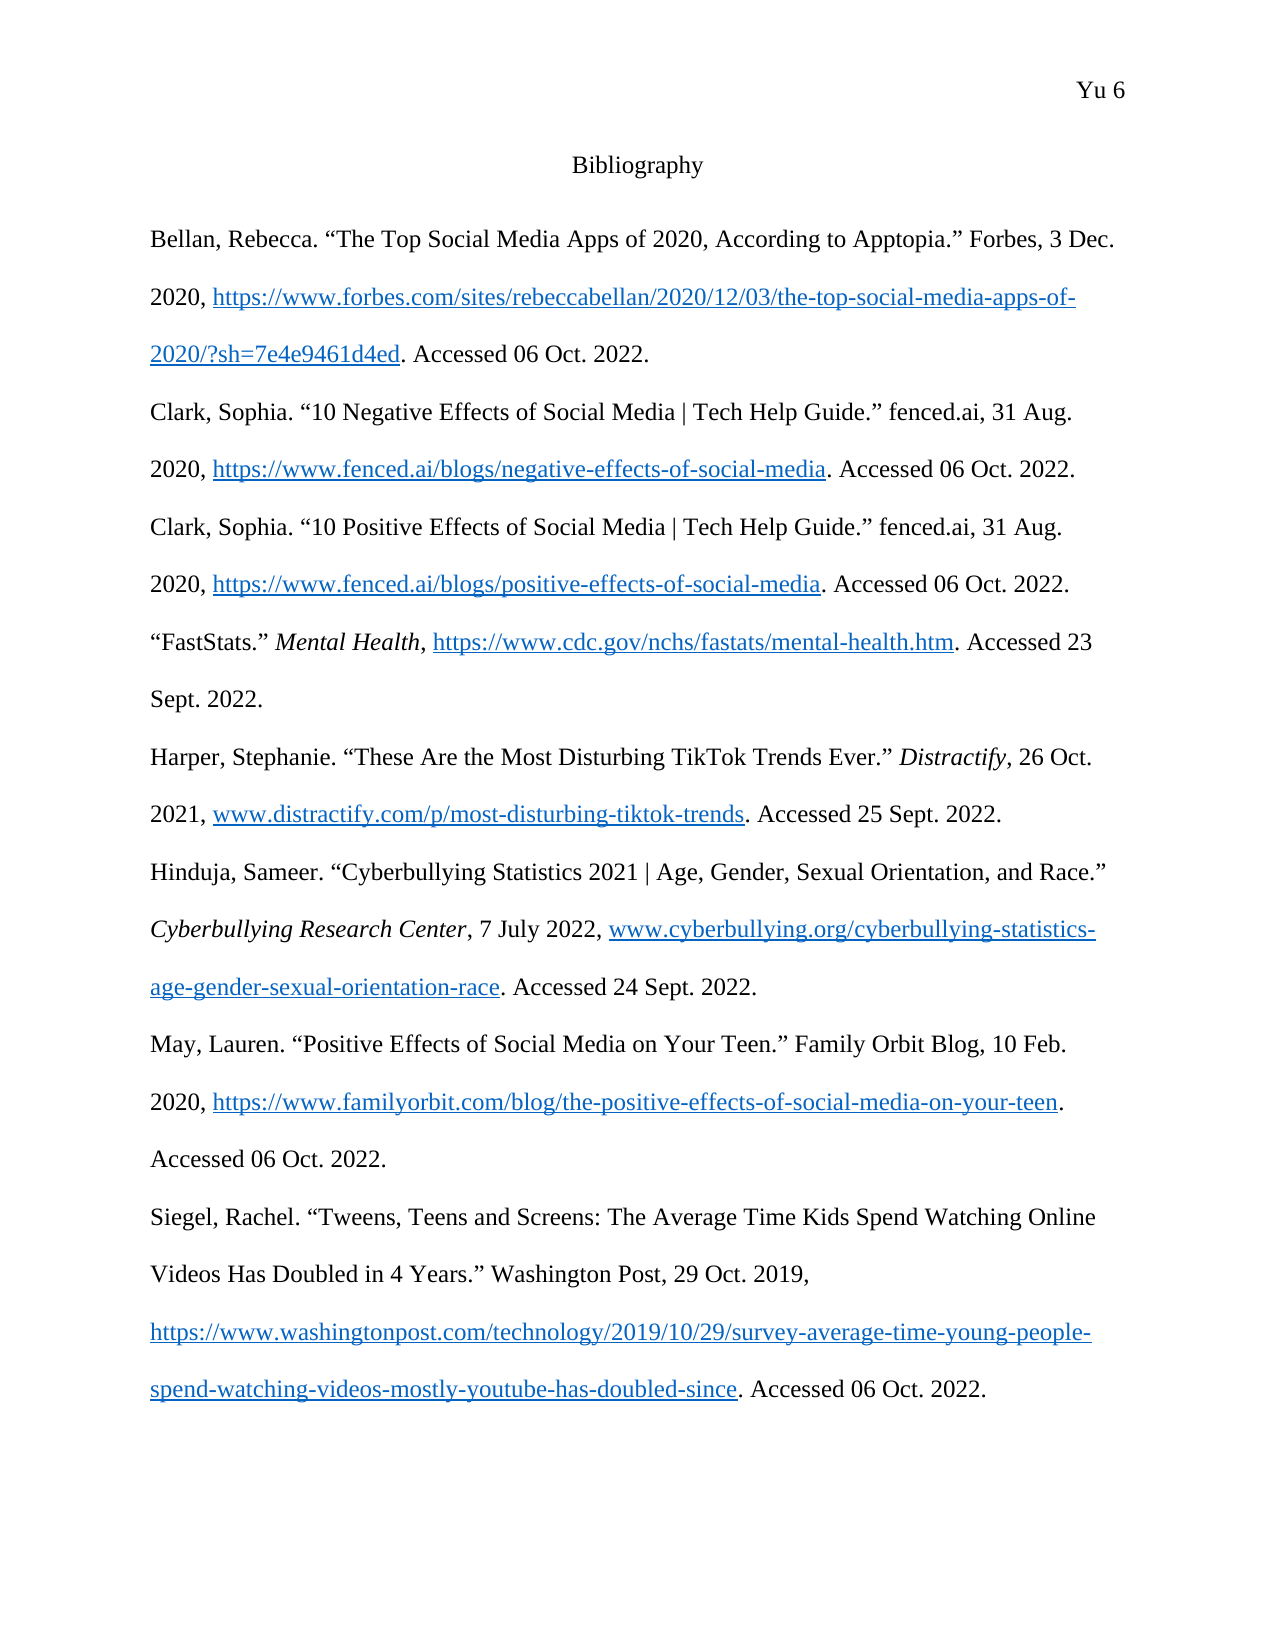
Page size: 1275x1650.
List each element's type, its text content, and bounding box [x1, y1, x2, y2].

text Siegel, Rachel. “Tweens, Teens and Screens: The Average Time Kids Spend Watching Online Videos Has Doubled in 4 Years.” Washington Post, 29 Oct. 2019, https://www.washingtonpost.com/technology/2019/10/29/survey-average-time-young-people-spend-watching-videos-mostly-youtube-has-doubled-since. Accessed 06 Oct. 2022. [150, 1202, 1125, 1403]
text Hinduja, Sameer. “Cyberbullying Statistics 2021 | Age, Gender, Sexual Orientation, and Race.” Cyberbullying Research Center, 7 July 2022, www.cyberbullying.org/cyberbullying-statistics-age-gender-sexual-orientation-race. Accessed 24 Sept. 2022. [150, 857, 1125, 1000]
text Bellan, Rebecca. “The Top Social Media Apps of 2020, According to Apptopia.” Forbes, 3 Dec. 2020, https://www.forbes.com/sites/rebeccabellan/2020/12/03/the-top-social-media-apps-of-2020/?sh=7e4e9461d4ed. Accessed 06 Oct. 2022. [150, 224, 1125, 368]
text “FastStats.” Mental Health, https://www.cdc.gov/nchs/fastats/mental-health.htm. Accessed 23 Sept. 2022. [150, 627, 1125, 713]
text Harper, Stephanie. “These Are the Most Disturbing TikTok Trends Ever.” Distractify, 26 Oct. 2021, www.distractify.com/p/most-disturbing-tiktok-trends. Accessed 25 Sept. 2022. [150, 742, 1125, 828]
text Clark, Sophia. “10 Positive Effects of Social Media | Tech Help Guide.” fenced.ai, 31 Aug. 2020, https://www.fenced.ai/blogs/positive-effects-of-social-media. Accessed 06 Oct. 2022. [150, 512, 1125, 598]
text Clark, Sophia. “10 Negative Effects of Social Media | Tech Help Guide.” fenced.ai, 31 Aug. 2020, https://www.fenced.ai/blogs/negative-effects-of-social-media. Accessed 06 Oct. 2022. [150, 397, 1125, 483]
text Bibliography [150, 150, 1125, 179]
text May, Lauren. “Positive Effects of Social Media on Your Teen.” Family Orbit Blog, 10 Feb. 2020, https://www.familyorbit.com/blog/the-positive-effects-of-social-media-on-your-teen. Accessed 06 Oct. 2022. [150, 1029, 1125, 1173]
